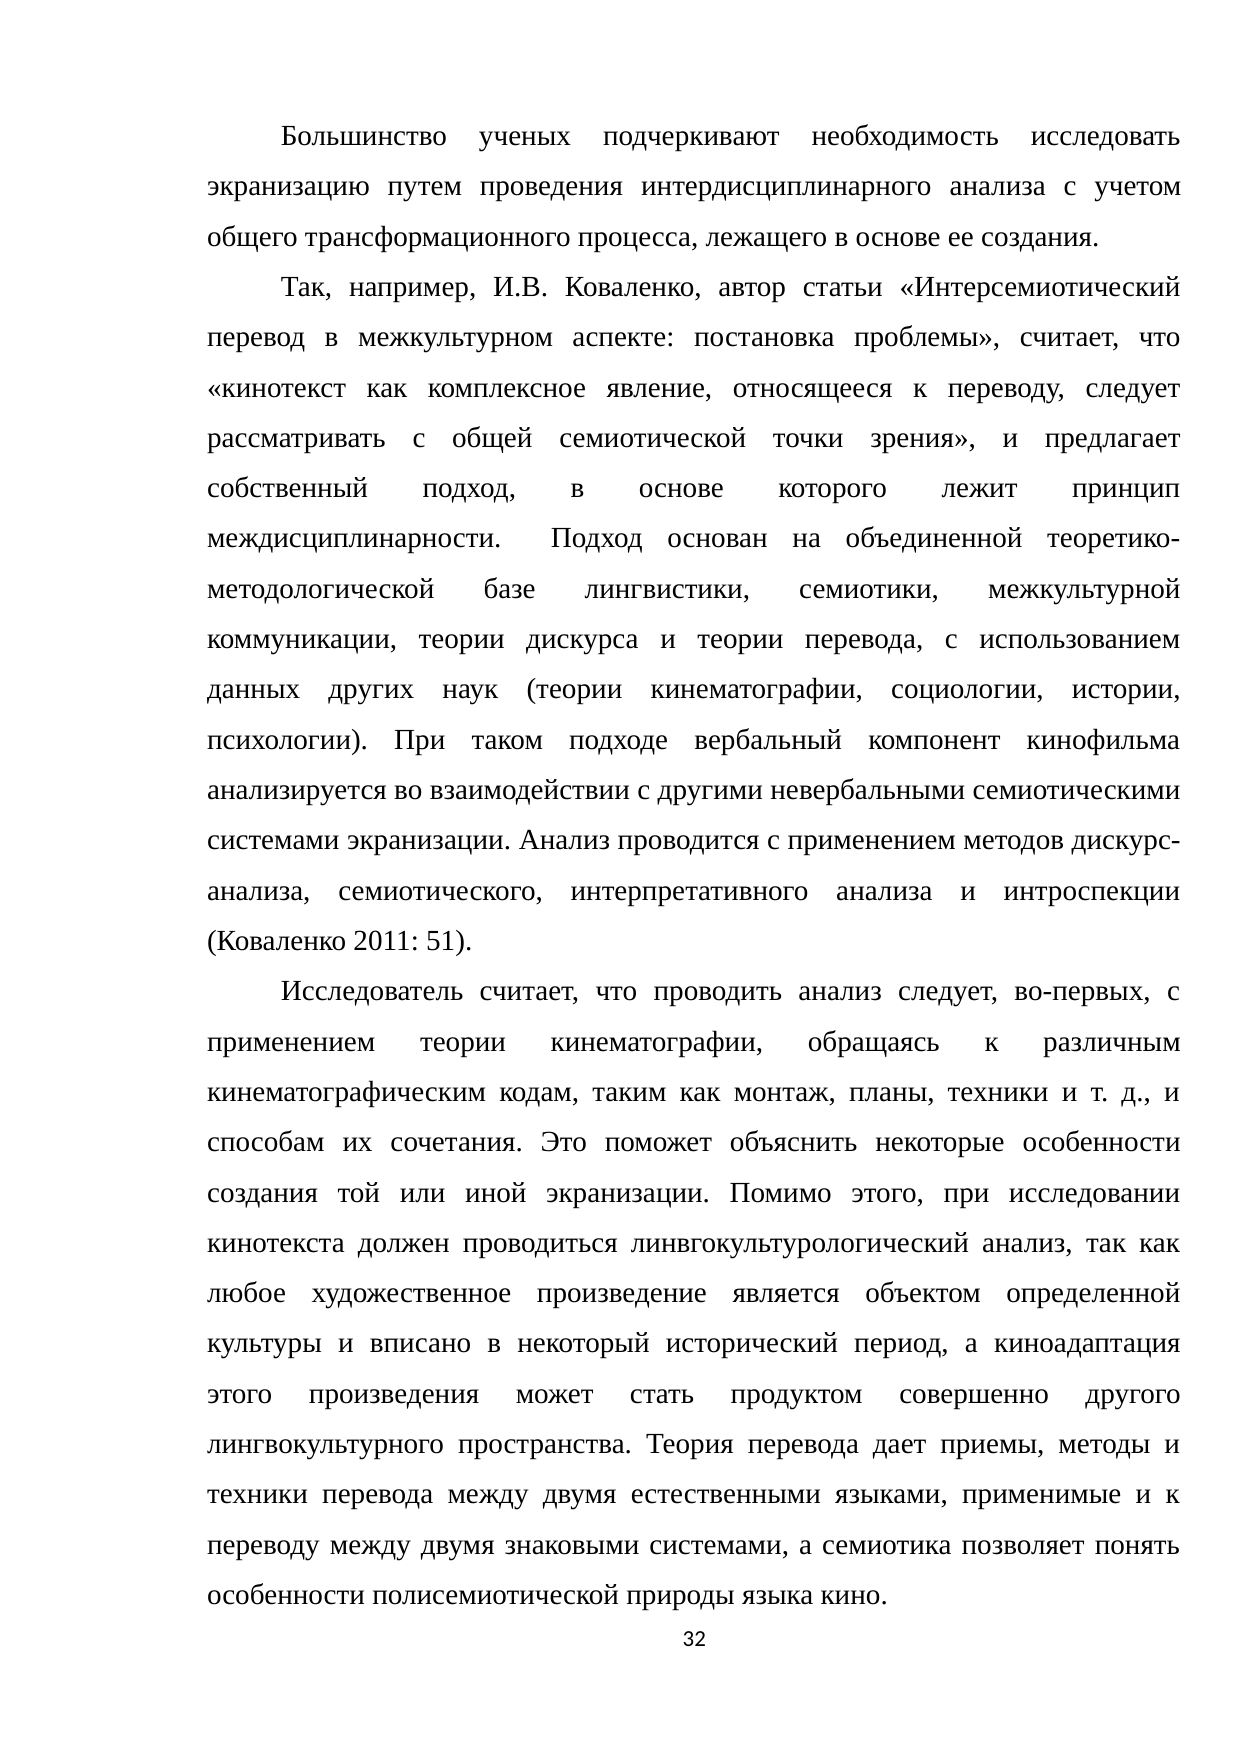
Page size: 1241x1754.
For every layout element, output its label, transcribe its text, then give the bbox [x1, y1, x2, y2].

text Большинство ученых подчеркивают необходимость исследовать экранизацию путем проведения интердисциплинарного анализа с учетом общего трансформационного процесса, лежащего в основе ее создания. [207, 118, 1181, 252]
text Так, например, И.В. Коваленко, автор статьи «Интерсемиотический перевод в межкультурном аспекте: постановка проблемы», считает, что «кинотекст как комплексное явление, относящееся к переводу, следует рассматривать с общей семиотической точки зрения», и предлагает собственный подход, в основе которого лежит принцип междисциплинарности. Подход основан на объединенной теоретико-методологической базе лингвистики, семиотики, межкультурной коммуникации, теории дискурса и теории перевода, с использованием данных других наук (теории кинематографии, социологии, истории, психологии). При таком подходе вербальный компонент кинофильма анализируется во взаимодействии с другими невербальными семиотическими системами экранизации. Анализ проводится с применением методов дискурс-анализа, семиотического, интерпретативного анализа и интроспекции (Коваленко 2011: 51). [207, 269, 1181, 957]
text Исследователь считает, что проводить анализ следует, во-первых, с применением теории кинематографии, обращаясь к различным кинематографическим кодам, таким как монтаж, планы, техники и т. д., и способам их сочетания. Это поможет объяснить некоторые особенности создания той или иной экранизации. Помимо этого, при исследовании кинотекста должен проводиться линвгокультурологический анализ, так как любое художественное произведение является объектом определенной культуры и вписано в некоторый исторический период, а киноадаптация этого произведения может стать продуктом совершенно другого лингвокультурного пространства. Теория перевода дает приемы, методы и техники перевода между двумя естественными языками, применимые и к переводу между двумя знаковыми системами, а семиотика позволяет понять особенности полисемиотической природы языка кино. [207, 973, 1181, 1611]
